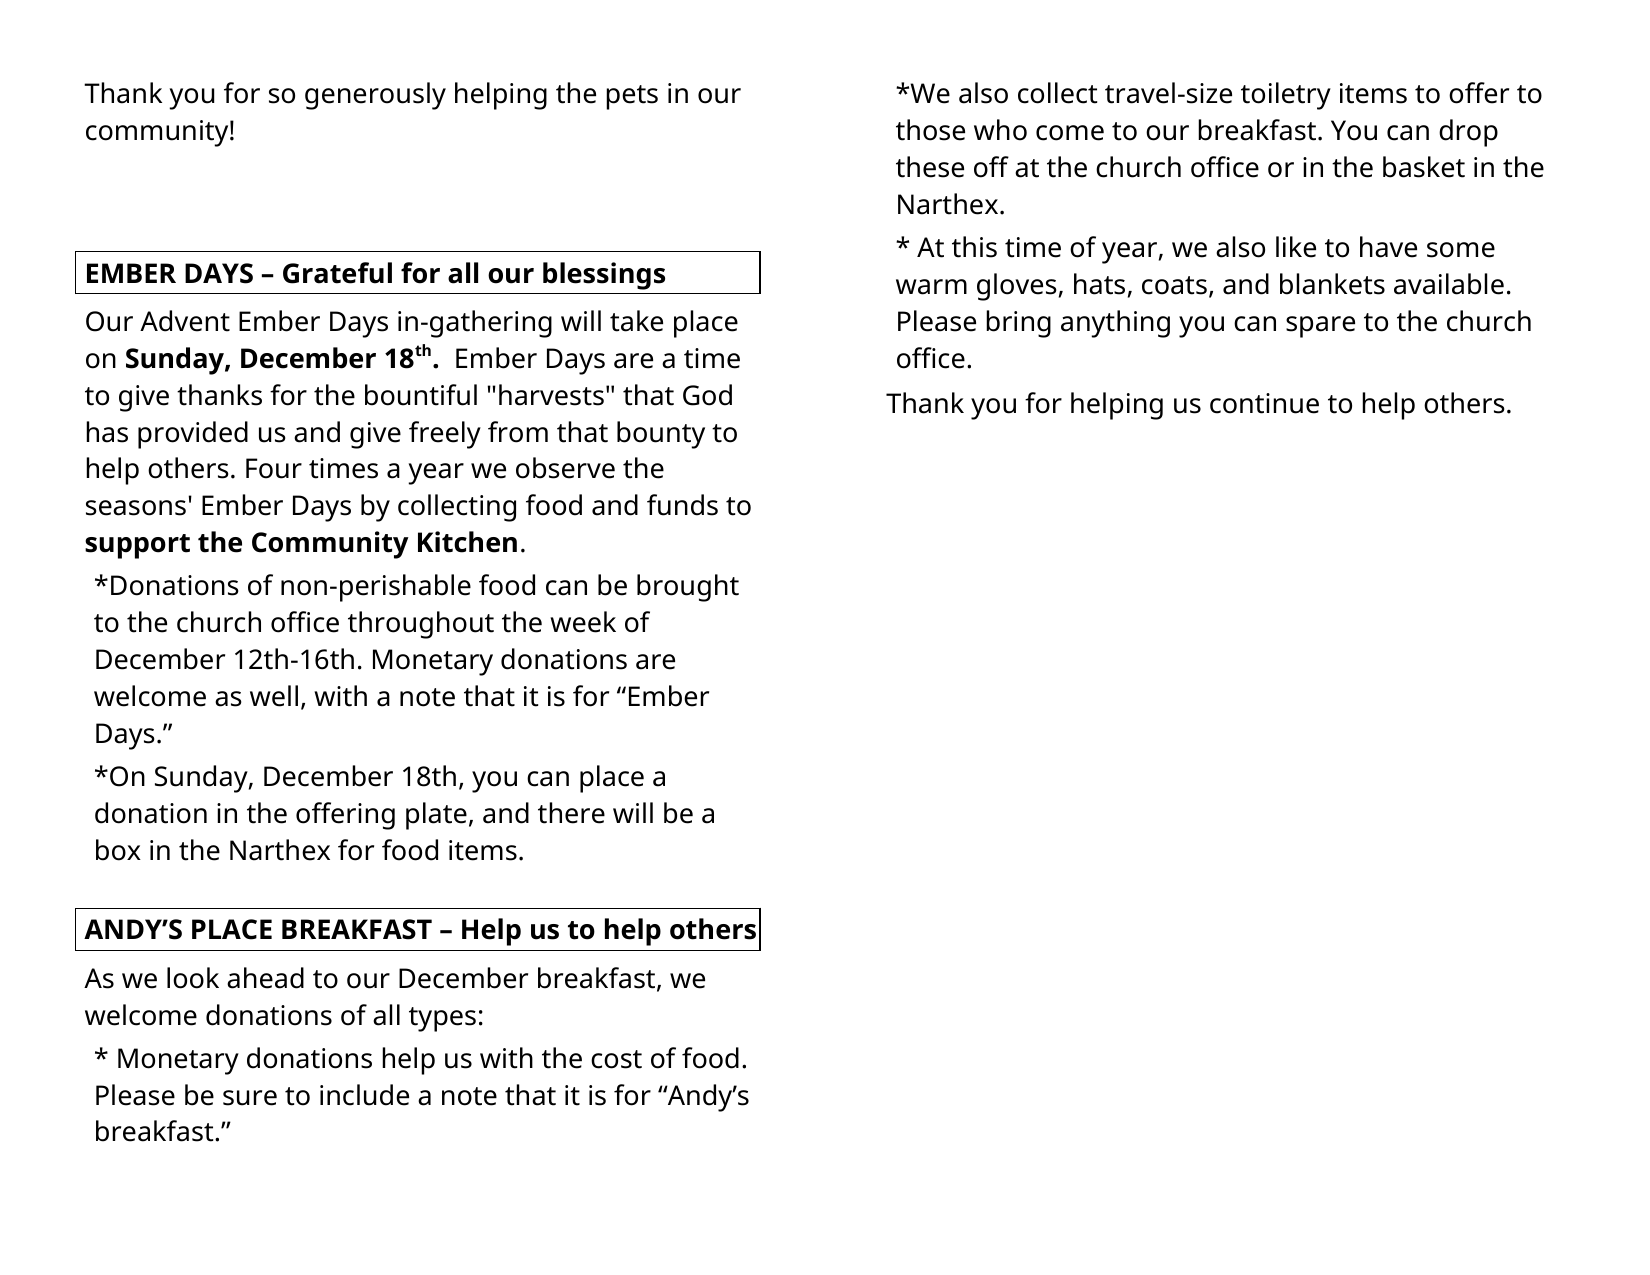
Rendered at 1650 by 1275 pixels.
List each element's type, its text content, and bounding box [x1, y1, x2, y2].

text ANDY’S PLACE BREAKFAST – Help us to help others [76, 909, 759, 950]
text *On Sunday, December 18th, you can place a donation in the offering plate, and there will be a box in the Narthex for food items. [94, 757, 764, 868]
text EMBER DAYS – Grateful for all our blessings [76, 252, 759, 293]
text *Donations of non-perishable food can be brought to the church office throughout the week of December 12th-16th. Monetary donations are welcome as well, with a note that it is for “Ember Days.” [94, 567, 764, 751]
text *We also collect travel-size toiletry items to offer to those who come to our breakfast. You can drop these off at the church office or in the basket in the Narthex. [895, 75, 1566, 222]
text As we look ahead to our December breakfast, we welcome donations of all types: [84, 959, 764, 1033]
text Thank you for so generously helping the pets in our community! [84, 75, 746, 149]
text Our Advent Ember Days in-gathering will take place on Sunday, December 18th. Ember Days are a time to give thanks for the bountiful "harvests" that God has provided us and give freely from that bounty to help others. Four times a year we observe the seasons' Ember Days by collecting food and funds to support the Community Kitchen. [84, 302, 764, 561]
text Thank you for helping us continue to help others. [886, 384, 1566, 421]
text * At this time of year, we also like to have some warm gloves, hats, coats, and blankets available. Please bring anything you can spare to the church office. [895, 229, 1566, 376]
text * Monetary donations help us with the cost of food. Please be sure to include a note that it is for “Andy’s breakfast.” [94, 1039, 764, 1150]
